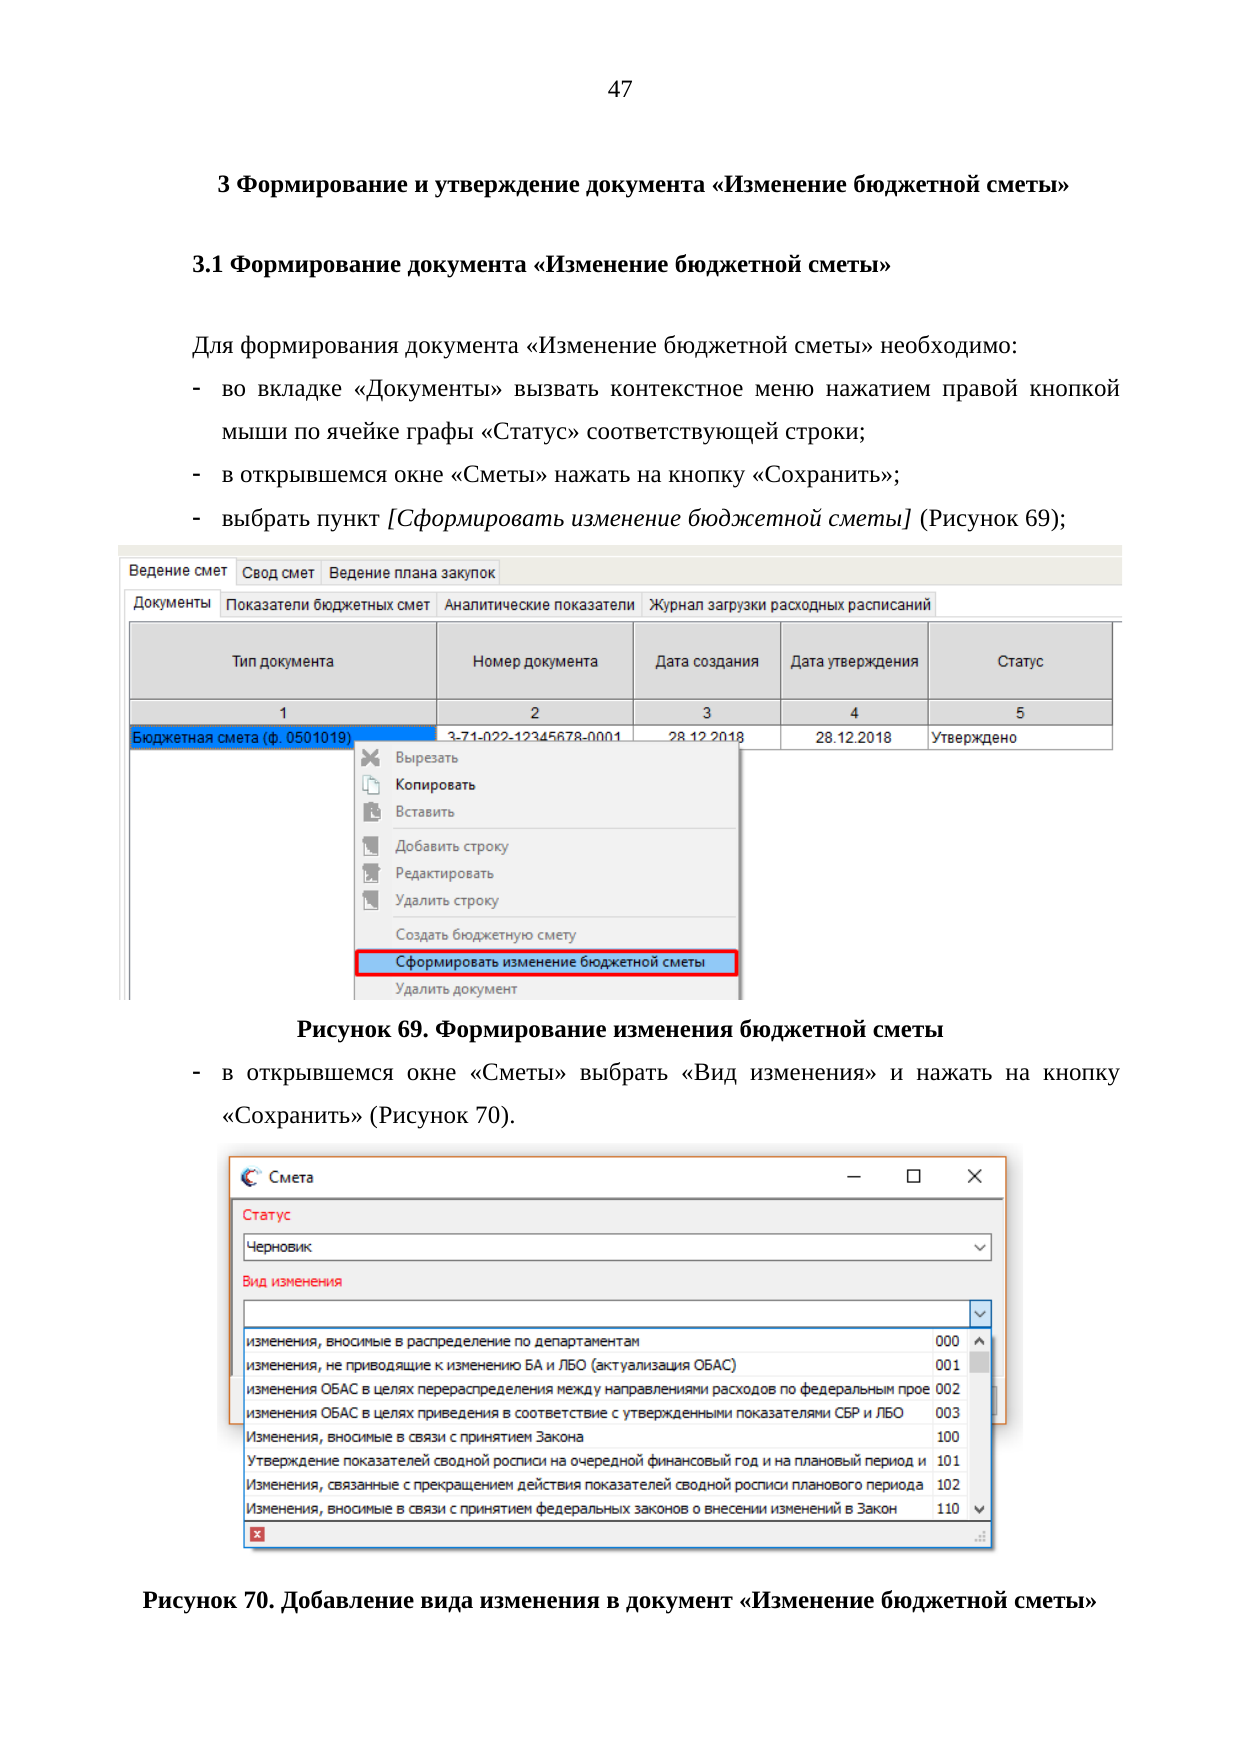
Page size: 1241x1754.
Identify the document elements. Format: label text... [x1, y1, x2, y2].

text выбрать пункт [Сформировать изменение бюджетной сметы] (Рисунок 69); [192, 503, 1122, 531]
text Рисунок 69. Формирование изменения бюджетной сметы [118, 1014, 1122, 1043]
text Рисунок 70. Добавление вида изменения в документ «Изменение бюджетной сметы» [118, 1585, 1122, 1613]
text в открывшемся окне «Сметы» выбрать «Вид изменения» и нажать на кнопку «Сохранить» (Рисунок 70). [192, 1057, 1122, 1129]
subtitle Формирование документа «Изменение бюджетной сметы» [192, 249, 1122, 278]
subtitle Формирование и утверждение документа «Изменение бюджетной сметы» [118, 169, 1122, 198]
picture [217, 1143, 1024, 1571]
text Для формирования документа «Изменение бюджетной сметы» необходимо: [118, 330, 1122, 359]
text во вкладке «Документы» вызвать контекстное меню нажатием правой кнопкой мыши по ячейке графы «Статус» соответствующей строки; [192, 373, 1122, 445]
picture [118, 545, 1123, 1000]
text в открывшемся окне «Сметы» нажать на кнопку «Сохранить»; [192, 459, 1122, 488]
